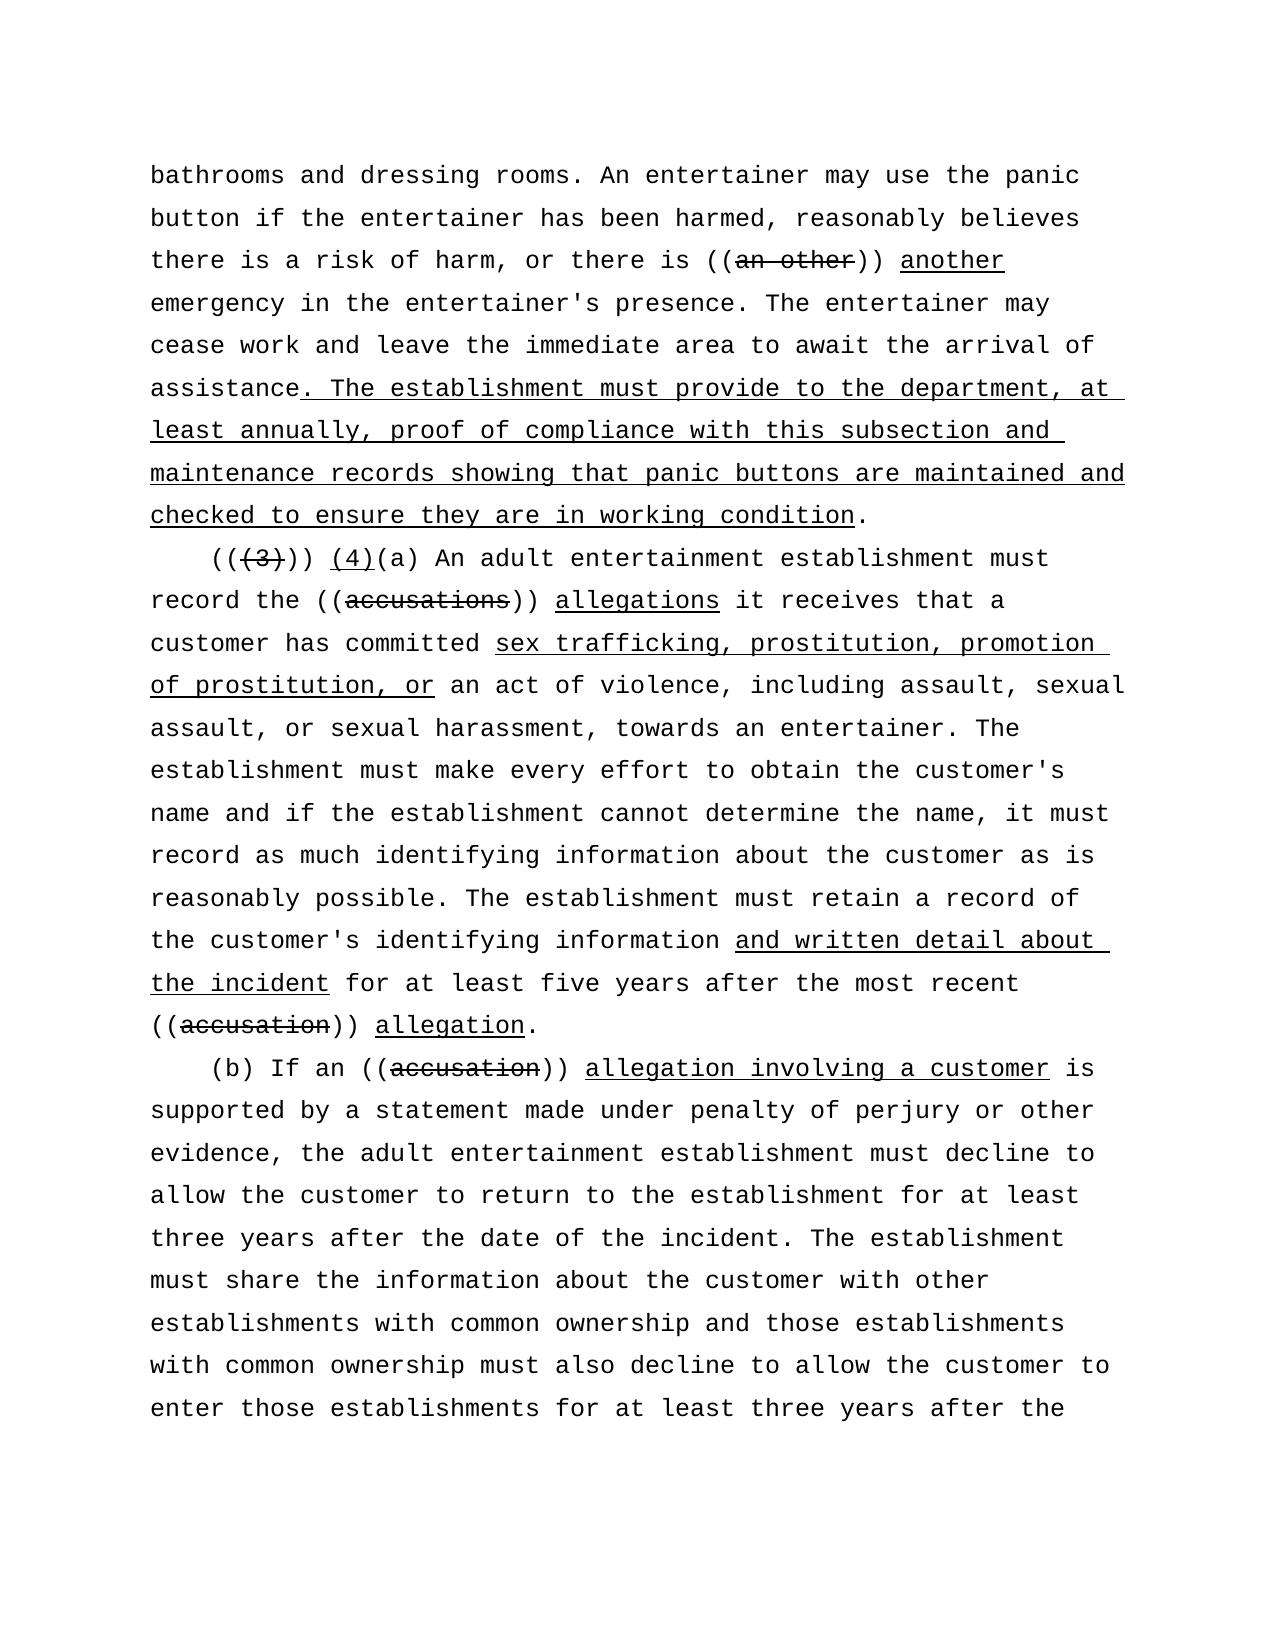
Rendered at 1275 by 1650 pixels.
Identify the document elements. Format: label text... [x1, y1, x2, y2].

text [150, 1042, 1125, 1425]
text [150, 150, 1125, 484]
text (((3))) (4)(a) An adult entertainment establishment must record the ((accusations)) allegations it receives that a customer has committed sex trafficking, prostitution, promotion of prostitution, or an act of violence, including assault, sexual assault, or sexual harassment, towards an entertainer. The establishment must make every effort to obtain the customer's name and if the establishment cannot determine the name, it must record as much identifying information about the customer as is reasonably possible. The establishment must retain a record of the customer's identifying information and written detail about the incident for at least five years after the most recent ((accusation)) allegation. [150, 532, 1125, 1042]
